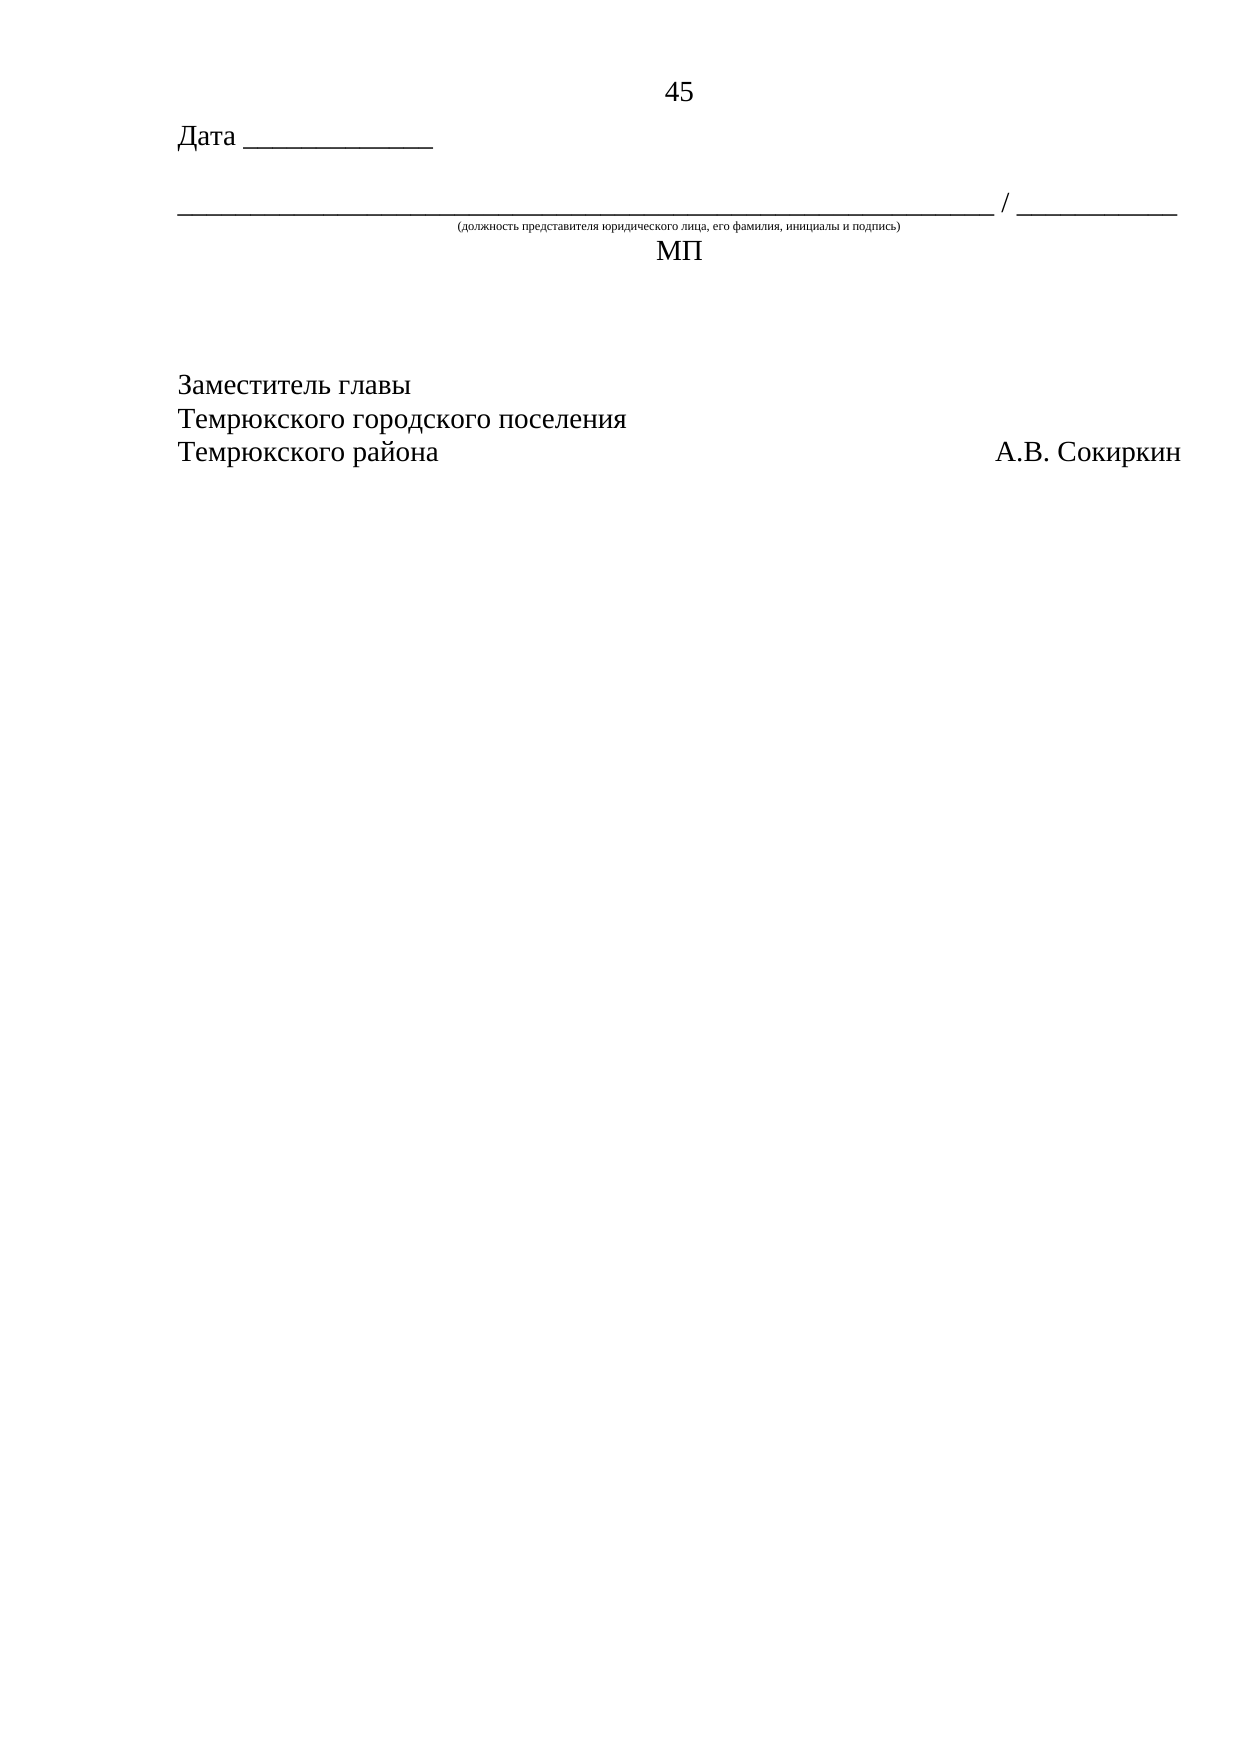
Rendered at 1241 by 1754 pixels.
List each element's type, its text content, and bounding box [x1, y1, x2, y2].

text Заместитель главы [177, 367, 1181, 401]
text ________________________________________________________ / ___________ [177, 185, 1181, 219]
text МП [177, 233, 1181, 267]
text (должность представителя юридического лица, его фамилия, инициалы и подпись) [177, 219, 1181, 233]
text Дата _____________ [177, 118, 1181, 152]
text Темрюкского района А.В. Сокиркин [177, 434, 1181, 468]
text Темрюкского городского поселения [177, 401, 1181, 434]
